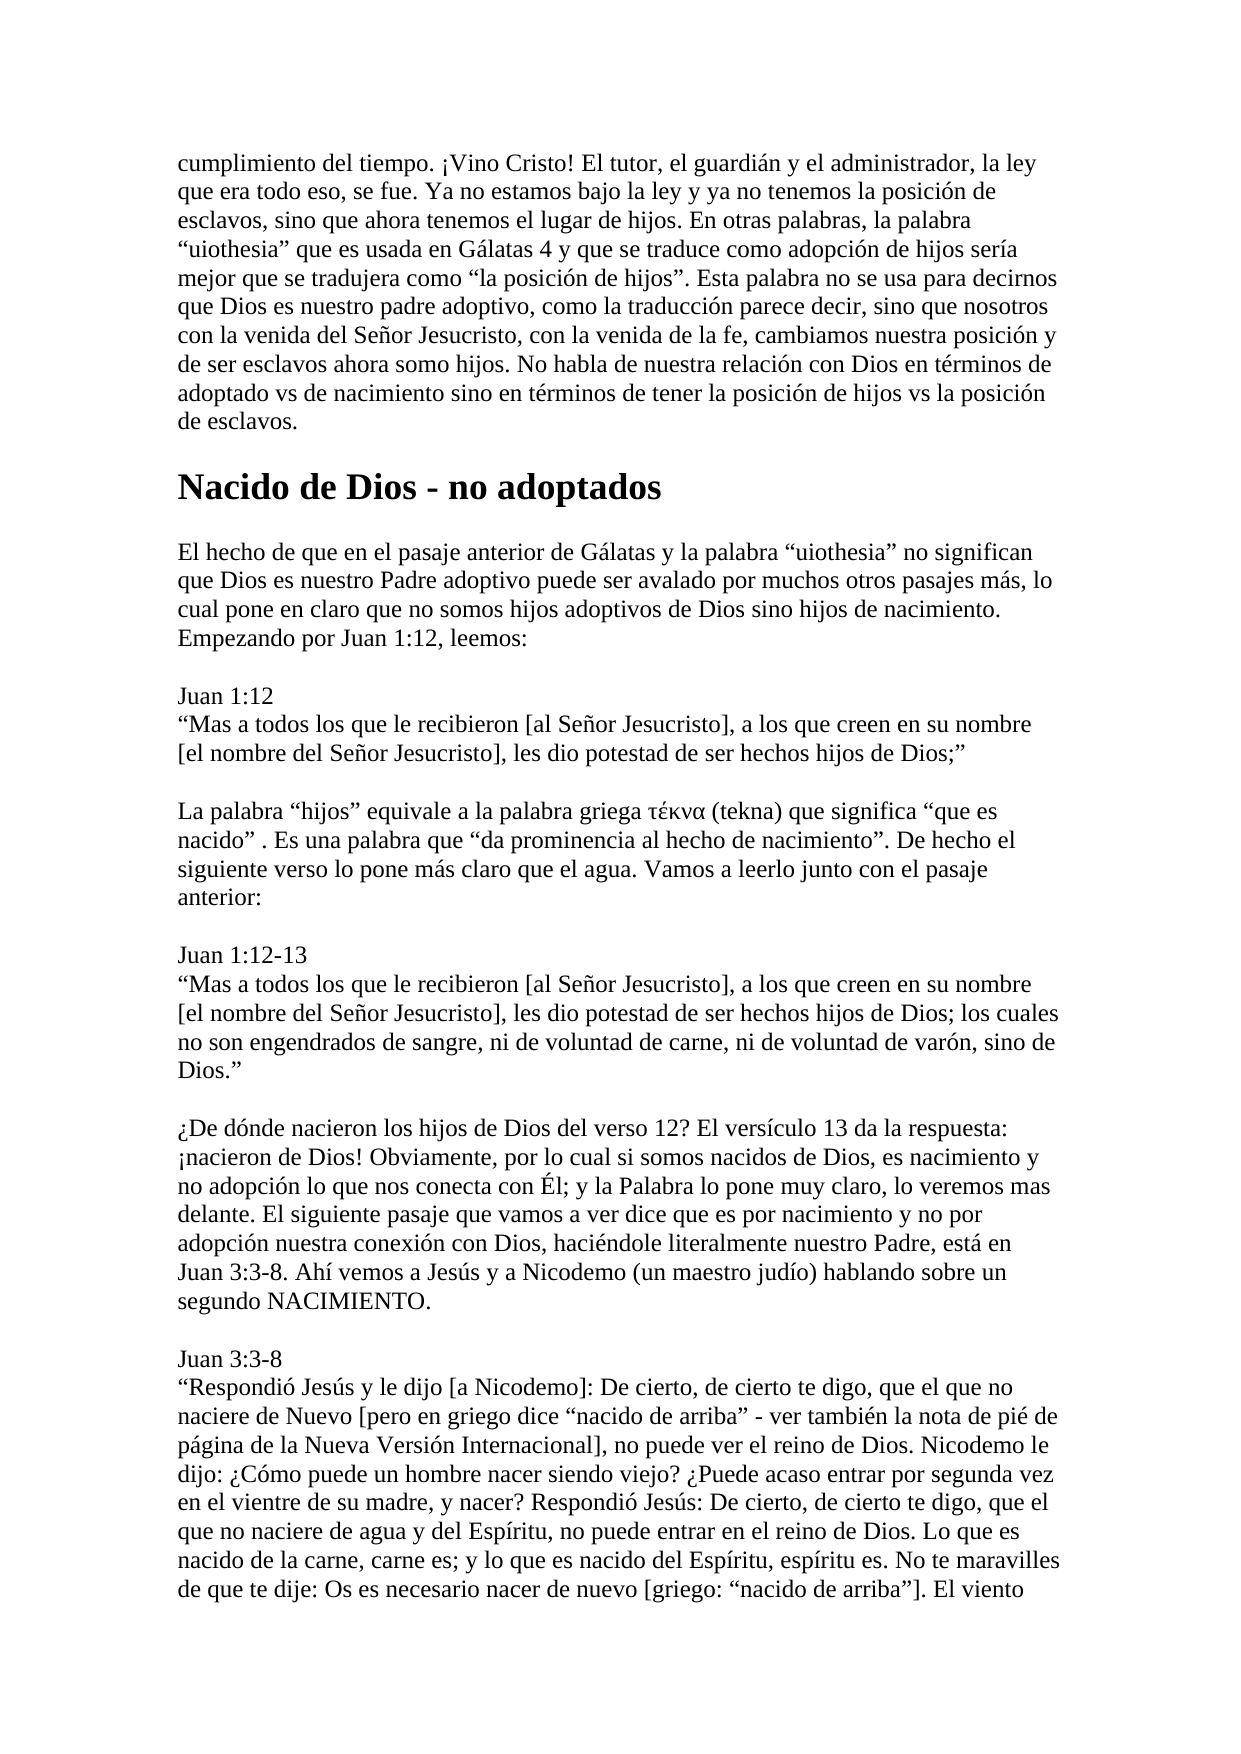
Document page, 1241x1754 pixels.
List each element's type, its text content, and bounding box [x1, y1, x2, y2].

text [177, 1344, 1063, 1602]
text Juan 1:12-13 “Mas a todos los que le recibieron [al Señor Jesucristo], a los que creen en su nombre [el nombre del Señor Jesucristo], les dio potestad de ser hechos hijos de Dios; los cuales no son engendrados de sangre, ni de voluntad de carne, ni de voluntad de varón, sino de Dios.” [177, 940, 1063, 1084]
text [177, 148, 1063, 435]
text El hecho de que en el pasaje anterior de Gálatas y la palabra “uiothesia” no significan que Dios es nuestro Padre adoptivo puede ser avalado por muchos otros pasajes más, lo cual pone en claro que no somos hijos adoptivos de Dios sino hijos de nacimiento. Empezando por Juan 1:12, leemos: [177, 537, 1063, 652]
text Nacido de Dios - no adoptados [177, 464, 1063, 507]
text ¿De dónde nacieron los hijos de Dios del verso 12? El versículo 13 da la respuesta: ¡nacieron de Dios! Obviamente, por lo cual si somos nacidos de Dios, es nacimiento y no adopción lo que nos conecta con Él; y la Palabra lo pone muy claro, lo veremos mas delante. El siguiente pasaje que vamos a ver dice que es por nacimiento y no por adopción nuestra conexión con Dios, haciéndole literalmente nuestro Padre, está en Juan 3:3-8. Ahí vemos a Jesús y a Nicodemo (un maestro judío) hablando sobre un segundo NACIMIENTO. [177, 1113, 1063, 1314]
text Juan 1:12 “Mas a todos los que le recibieron [al Señor Jesucristo], a los que creen en su nombre [el nombre del Señor Jesucristo], les dio potestad de ser hechos hijos de Dios;” [177, 681, 1063, 767]
text La palabra “hijos” equivale a la palabra griega τέκνα (tekna) que significa “que es nacido” . Es una palabra que “da prominencia al hecho de nacimiento”. De hecho el siguiente verso lo pone más claro que el agua. Vamos a leerlo junto con el pasaje anterior: [177, 796, 1063, 911]
